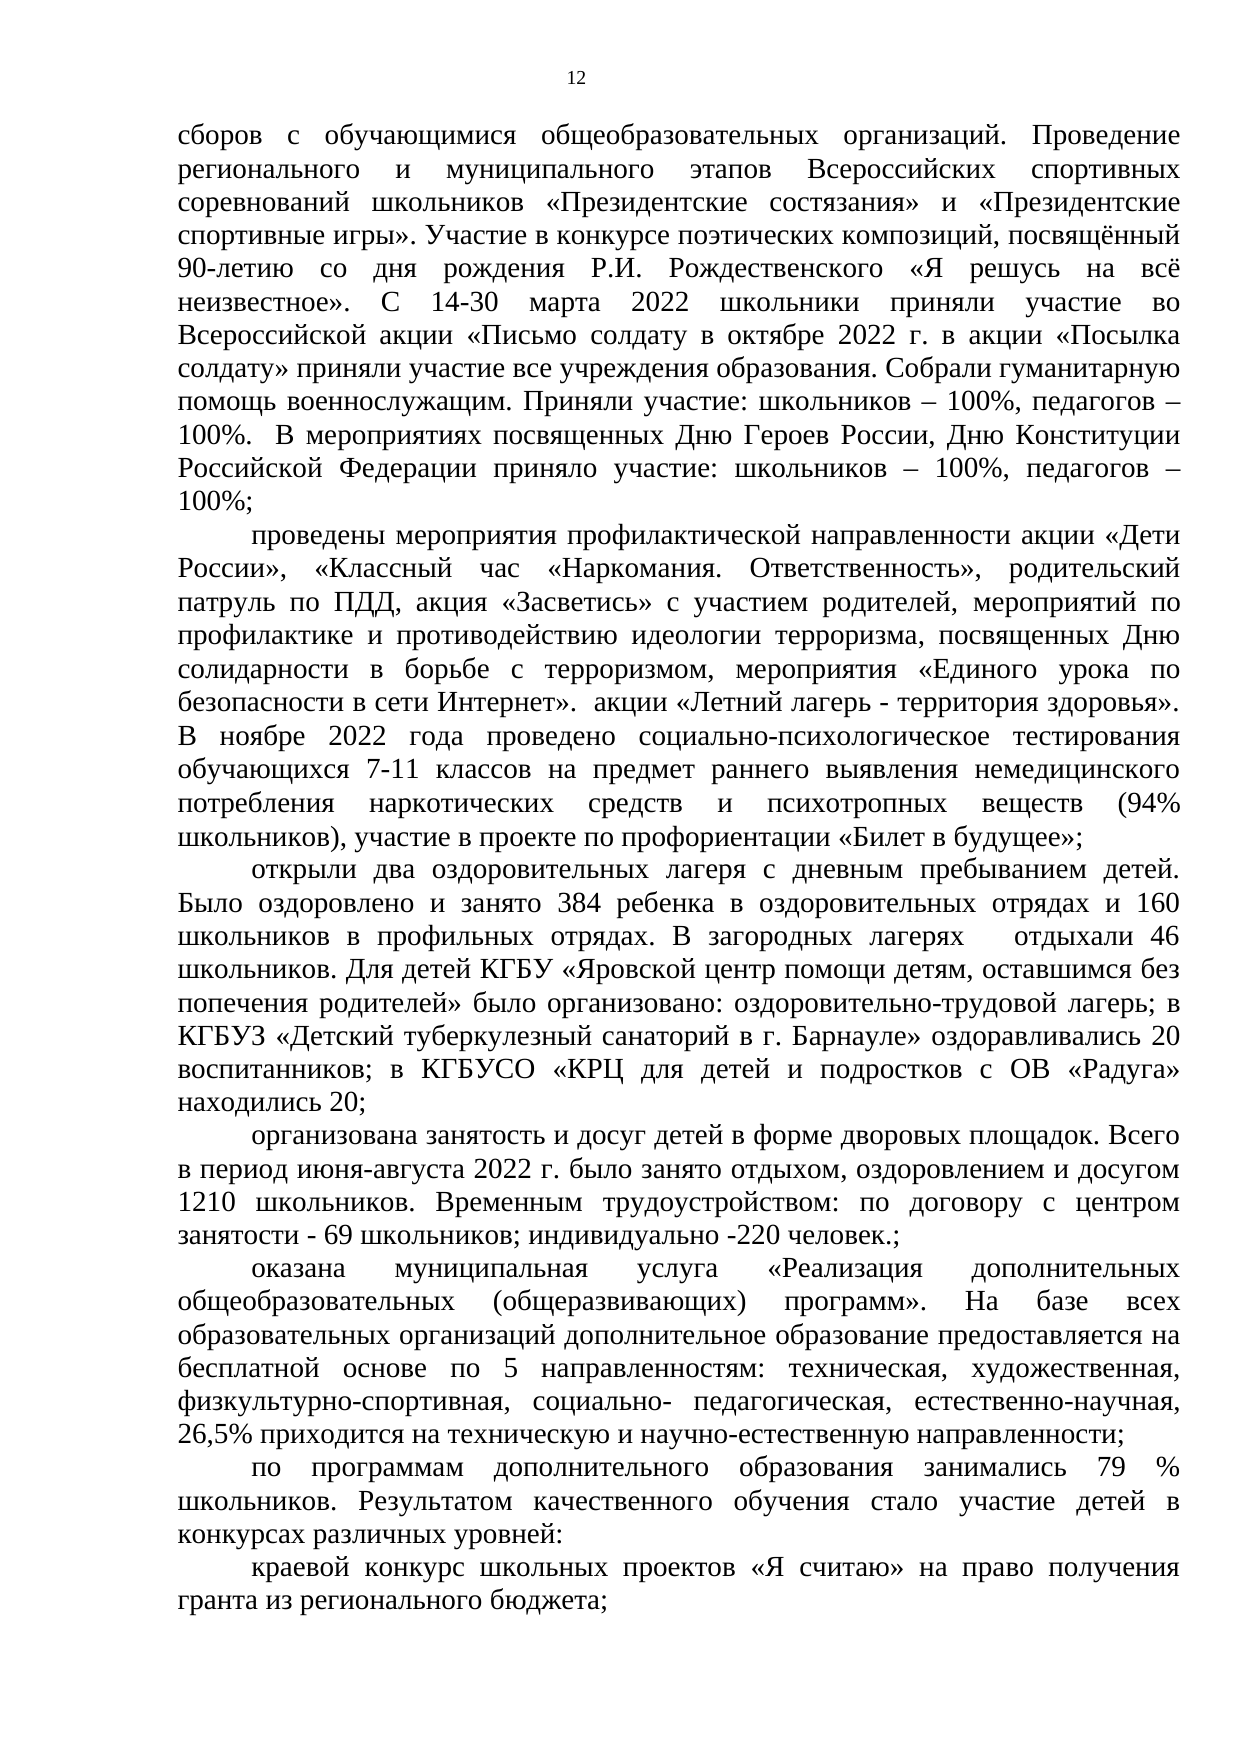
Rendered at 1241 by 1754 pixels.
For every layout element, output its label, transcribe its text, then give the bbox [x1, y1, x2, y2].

text краевой конкурс школьных проектов «Я считаю» на право получения гранта из регионального бюджета; [177, 1549, 1181, 1616]
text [177, 118, 1181, 517]
text по программам дополнительного образования занимались 79 % школьников. Результатом качественного обучения стало участие детей в конкурсах различных уровней: [177, 1450, 1181, 1549]
text открыли два оздоровительных лагеря с дневным пребыванием детей. Было оздоровлено и занято 384 ребенка в оздоровительных отрядах и 160 школьников в профильных отрядах. В загородных лагерях отдыхали 46 школьников. Для детей КГБУ «Яровской центр помощи детям, оставшимся без попечения родителей» было организовано: оздоровительно-трудовой лагерь; в КГБУЗ «Детский туберкулезный санаторий в г. Барнауле» оздоравливались 20 воспитанников; в КГБУСО «КРЦ для детей и подростков с ОВ «Радуга» находились 20; [177, 852, 1181, 1118]
text проведены мероприятия профилактической направленности акции «Дети России», «Классный час «Наркомания. Ответственность», родительский патруль по ПДД, акция «Засветись» с участием родителей, мероприятий по профилактике и противодействию идеологии терроризма, посвященных Дню солидарности в борьбе с терроризмом, мероприятия «Единого урока по безопасности в сети Интернет». акции «Летний лагерь - территория здоровья». В ноябре 2022 года проведено социально-психологическое тестирования обучающихся 7-11 классов на предмет раннего выявления немедицинского потребления наркотических средств и психотропных веществ (94% школьников), участие в проекте по профориентации «Билет в будущее»; [177, 517, 1181, 852]
text организована занятость и досуг детей в форме дворовых площадок. Всего в период июня-августа 2022 г. было занято отдыхом, оздоровлением и досугом 1210 школьников. Временным трудоустройством: по договору с центром занятости - 69 школьников; индивидуально -220 человек.; [177, 1118, 1181, 1251]
text оказана муниципальная услуга «Реализация дополнительных общеобразовательных (общеразвивающих) программ». На базе всех образовательных организаций дополнительное образование предоставляется на бесплатной основе по 5 направленностям: техническая, художественная, физкультурно-спортивная, социально- педагогическая, естественно-научная, 26,5% приходится на техническую и научно-естественную направленности; [177, 1251, 1181, 1450]
